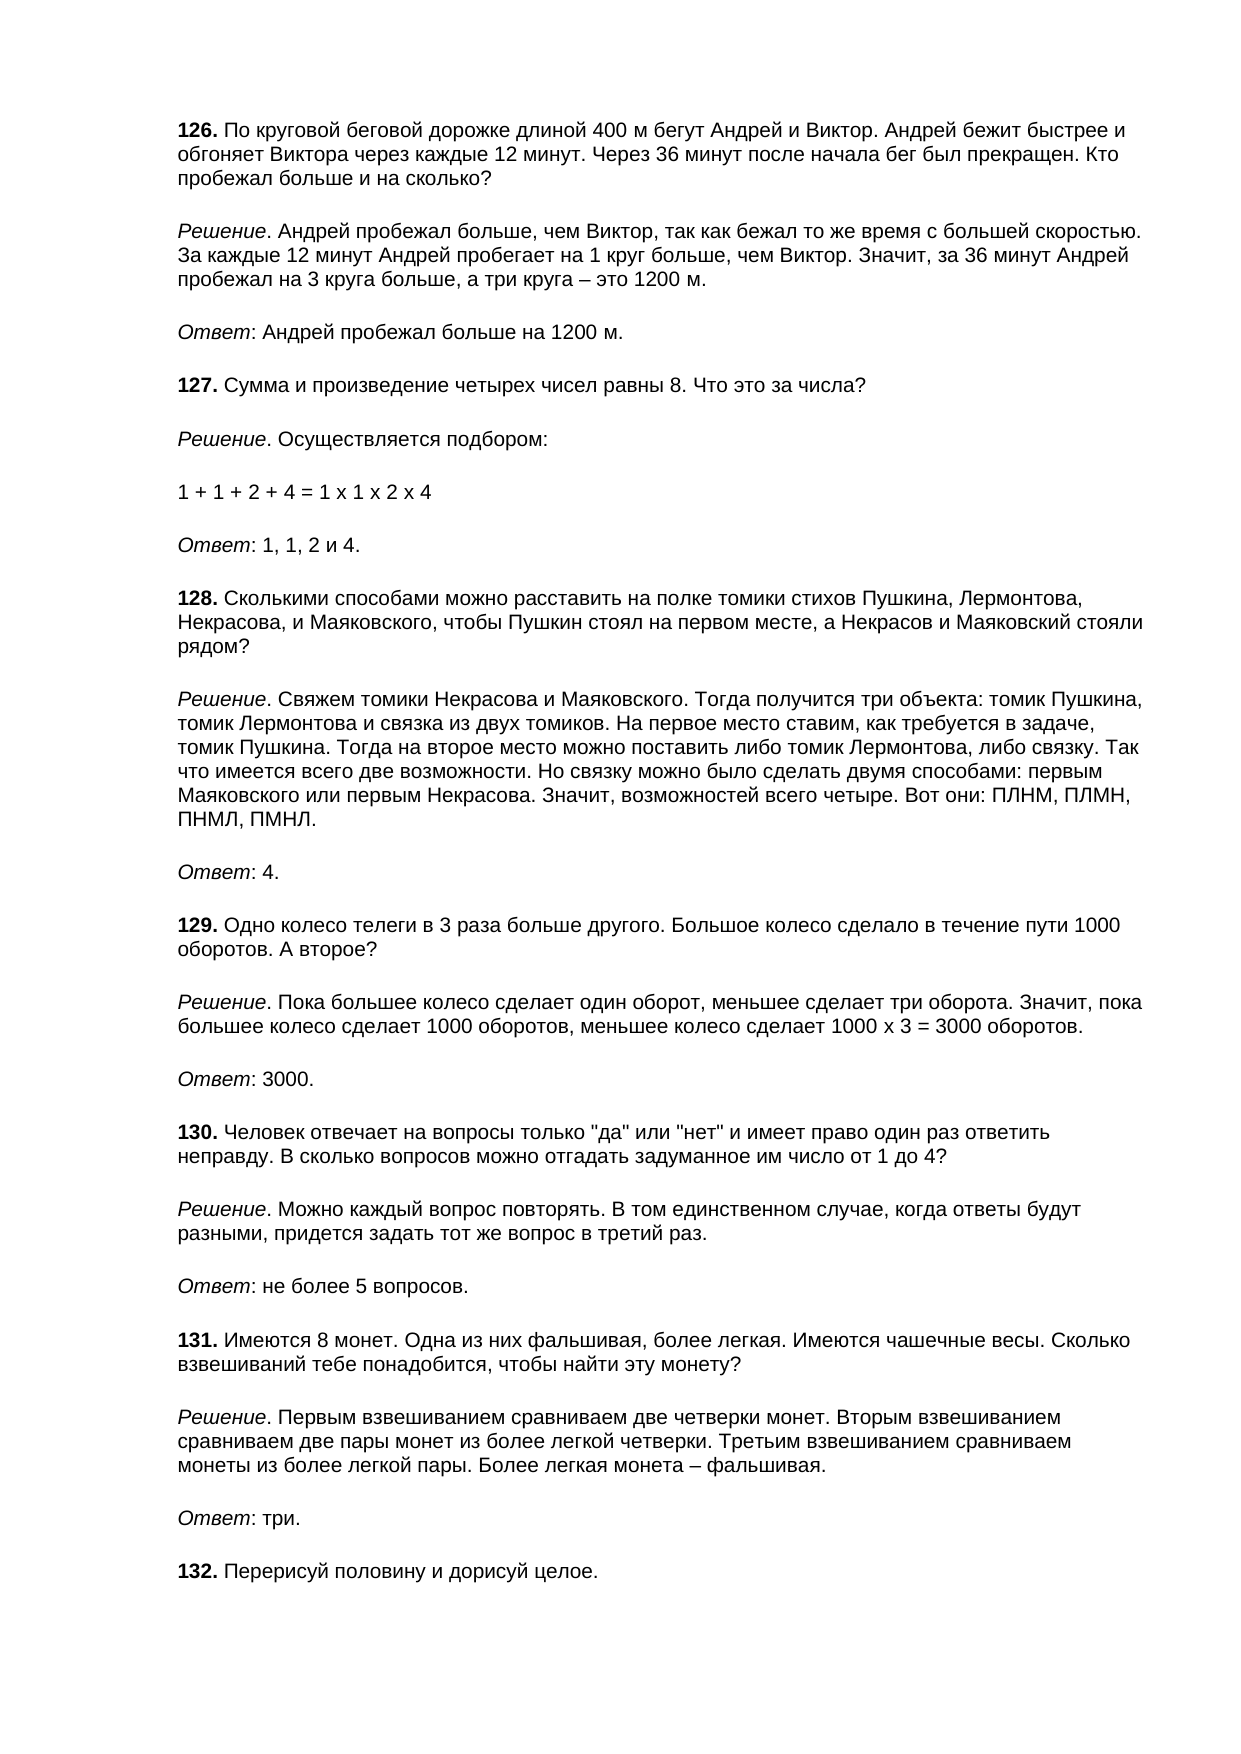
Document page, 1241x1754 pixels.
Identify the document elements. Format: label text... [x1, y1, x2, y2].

text 126. По круговой беговой дорожке длиной 400 м бегут Андрей и Виктор. Андрей бежит быстрее и обгоняет Виктора через каждые 12 минут. Через 36 минут после начала бег был прекращен. Кто пробежал больше и на сколько? [177, 118, 1152, 190]
text 128. Сколькими способами можно расставить на полке томики стихов Пушкина, Лермонтова, Некрасова, и Маяковского, чтобы Пушкин стоял на первом месте, а Некрасов и Маяковский стояли рядом? [177, 586, 1152, 658]
text 130. Человек отвечает на вопросы только "да" или "нет" и имеет право один раз ответить неправду. В сколько вопросов можно отгадать задуманное им число от 1 до 4? [177, 1120, 1152, 1168]
text 1 + 1 + 2 + 4 = 1 x 1 x 2 x 4 [177, 479, 1152, 503]
text 129. Одно колесо телеги в 3 раза больше другого. Большое колесо сделало в течение пути 1000 оборотов. А второе? [177, 913, 1152, 961]
text 132. Перерисуй половину и дорисуй целое. [177, 1559, 1152, 1583]
text Ответ: не более 5 вопросов. [177, 1274, 1152, 1298]
text 127. Сумма и произведение четырех чисел равны 8. Что это за числа? [177, 373, 1152, 397]
text Решение. Можно каждый вопрос повторять. В том единственном случае, когда ответы будут разными, придется задать тот же вопрос в третий раз. [177, 1197, 1152, 1245]
text Ответ: 1, 1, 2 и 4. [177, 533, 1152, 557]
text Ответ: 4. [177, 860, 1152, 884]
text Решение. Пока большее колесо сделает один оборот, меньшее сделает три оборота. Значит, пока большее колесо сделает 1000 оборотов, меньшее колесо сделает 1000 x 3 = 3000 оборотов. [177, 990, 1152, 1038]
text Решение. Первым взвешиванием сравниваем две четверки монет. Вторым взвешиванием сравниваем две пары монет из более легкой четверки. Третьим взвешиванием сравниваем монеты из более легкой пары. Более легкая монета – фальшивая. [177, 1404, 1152, 1476]
text Ответ: 3000. [177, 1067, 1152, 1091]
text Решение. Андрей пробежал больше, чем Виктор, так как бежал то же время с большей скоростью. За каждые 12 минут Андрей пробегает на 1 круг больше, чем Виктор. Значит, за 36 минут Андрей пробежал на 3 круга больше, а три круга – это 1200 м. [177, 219, 1152, 291]
text Решение. Осуществляется подбором: [177, 426, 1152, 450]
text Ответ: три. [177, 1506, 1152, 1529]
text 131. Имеются 8 монет. Одна из них фальшивая, более легкая. Имеются чашечные весы. Сколько взвешиваний тебе понадобится, чтобы найти эту монету? [177, 1327, 1152, 1375]
text Решение. Свяжем томики Некрасова и Маяковского. Тогда получится три объекта: томик Пушкина, томик Лермонтова и связка из двух томиков. На первое место ставим, как требуется в задаче, томик Пушкина. Тогда на второе место можно поставить либо томик Лермонтова, либо связку. Так что имеется всего две возможности. Но связку можно было сделать двумя способами: первым Маяковского или первым Некрасова. Значит, возможностей всего четыре. Вот они: ПЛНМ, ПЛМН, ПНМЛ, ПМНЛ. [177, 687, 1152, 831]
text Ответ: Андрей пробежал больше на 1200 м. [177, 320, 1152, 344]
